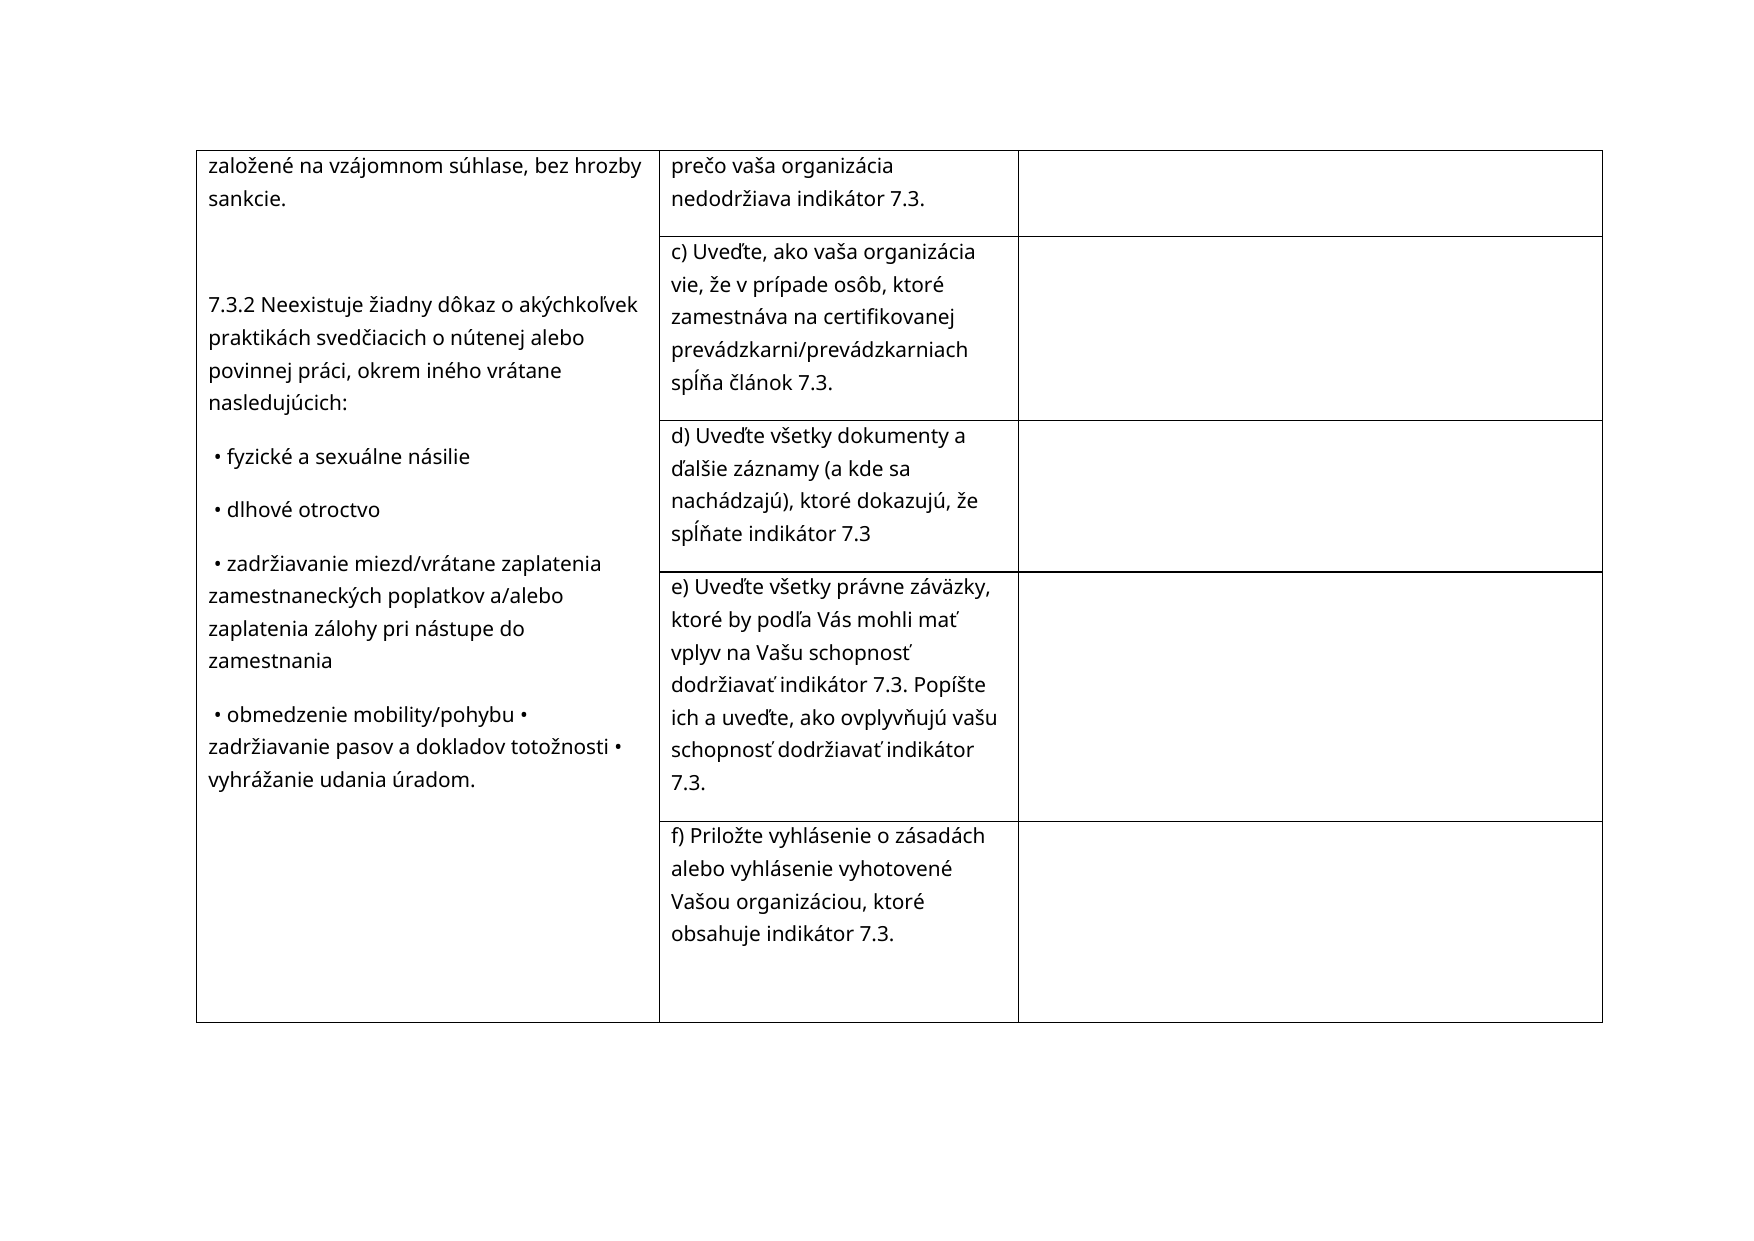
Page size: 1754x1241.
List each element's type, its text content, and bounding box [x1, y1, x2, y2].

table_cell e) Uveďte všetky právne záväzky, ktoré by podľa Vás mohli mať vplyv na Vašu schopnosť dodržiavať indikátor 7.3. Popíšte ich a uveďte, ako ovplyvňujú vašu schopnosť dodržiavať indikátor 7.3. [660, 573, 1018, 821]
table_cell f) Priložte vyhlásenie o zásadách alebo vyhlásenie vyhotovené Vašou organizáciou, ktoré obsahuje indikátor 7.3. [660, 822, 1018, 1022]
table_cell [1019, 421, 1602, 571]
table_cell [1019, 822, 1602, 1022]
table_cell [1019, 151, 1602, 236]
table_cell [660, 151, 1018, 236]
table_cell [1019, 237, 1602, 420]
table_cell c) Uveďte, ako vaša organizácia vie, že v prípade osôb, ktoré zamestnáva na certifikovanej prevádzkarni/prevádzkarniach spĺňa článok 7.3. [660, 237, 1018, 420]
table_cell d) Uveďte všetky dokumenty a ďalšie záznamy (a kde sa nachádzajú), ktoré dokazujú, že spĺňate indikátor 7.3 [660, 421, 1018, 571]
table_cell [1019, 573, 1602, 821]
